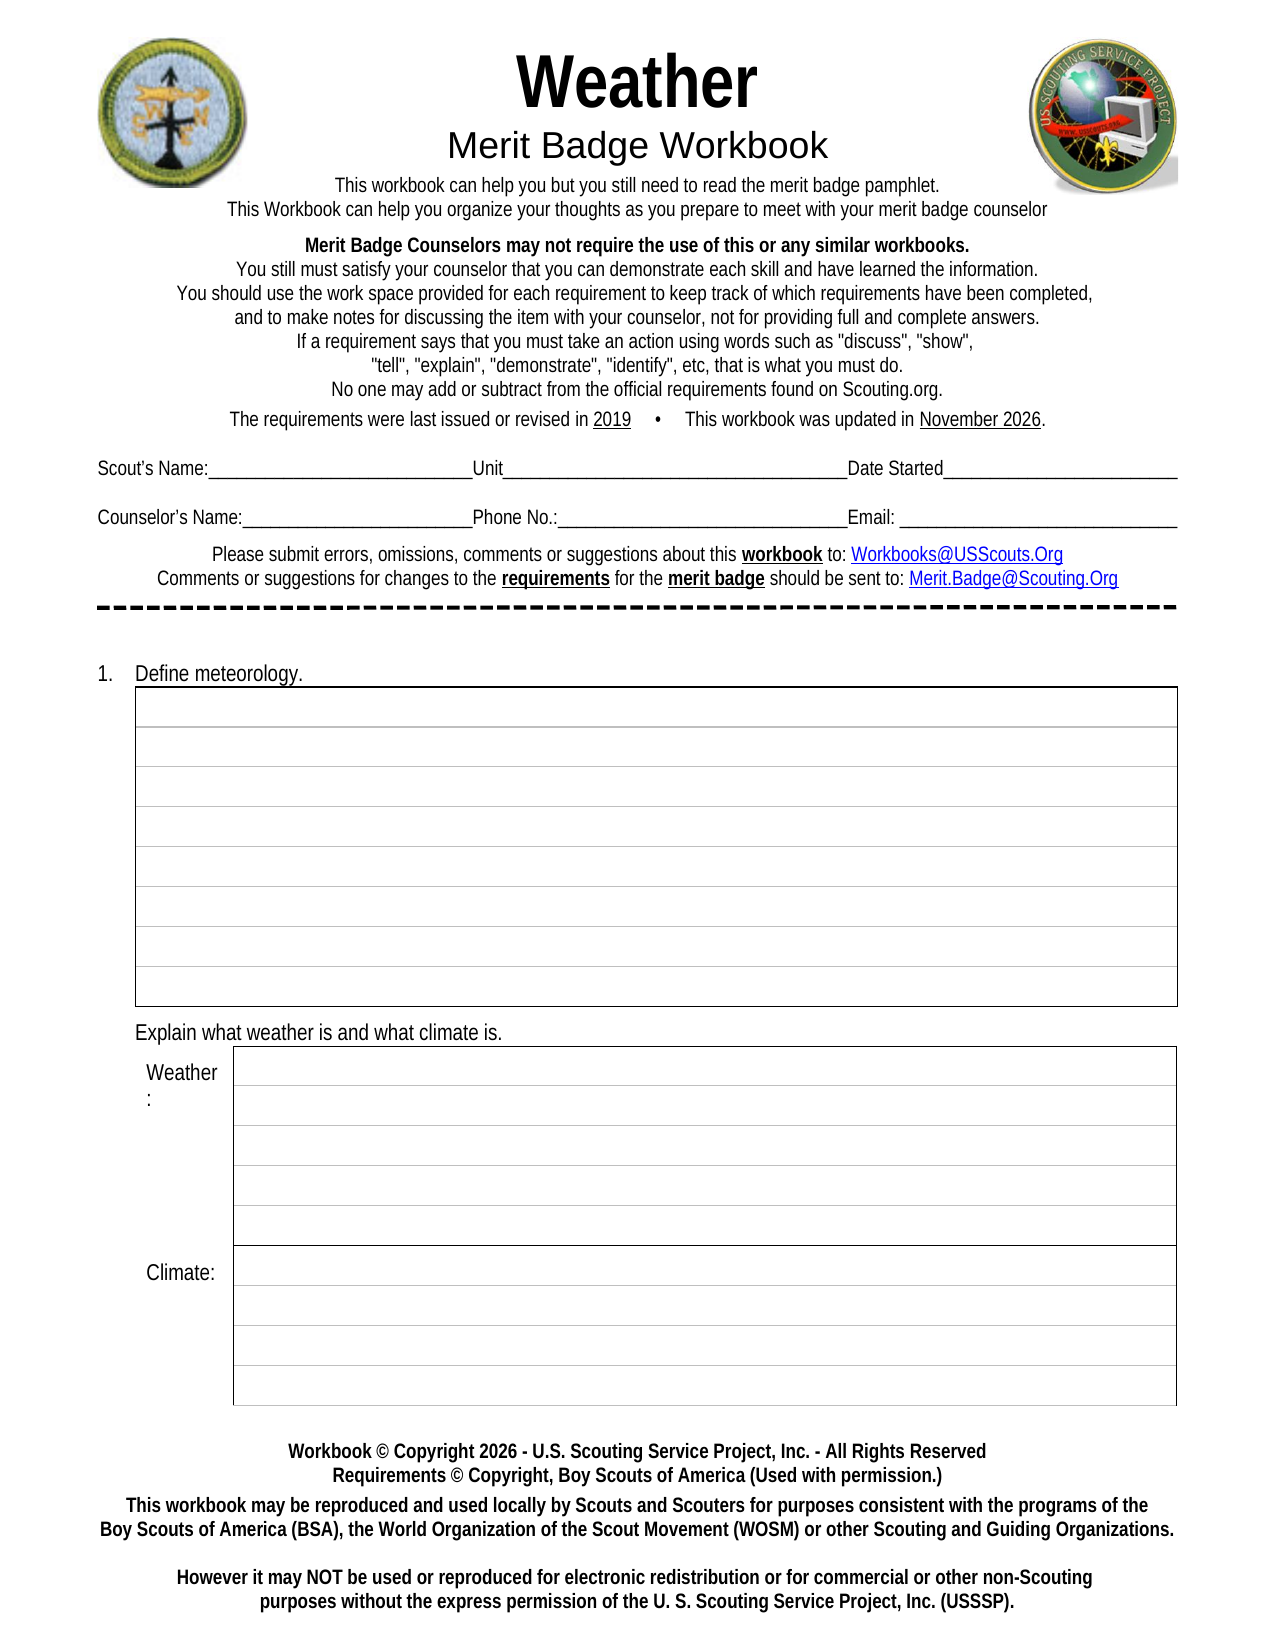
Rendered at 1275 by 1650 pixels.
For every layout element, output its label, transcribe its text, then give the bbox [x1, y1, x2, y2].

table_cell [234, 1166, 1176, 1205]
table_header [136, 688, 1177, 726]
table_cell [136, 967, 1177, 1006]
table_cell [234, 1086, 1176, 1125]
table_cell [136, 807, 1177, 846]
text 1. Define meteorology. [97, 660, 1177, 686]
table_cell [136, 728, 1177, 766]
table_cell [136, 927, 1177, 966]
table_cell [234, 1286, 1176, 1325]
text Explain what weather is and what climate is. [135, 1019, 1177, 1046]
table_cell [136, 887, 1177, 926]
table_cell [234, 1326, 1176, 1365]
table_cell [136, 847, 1177, 886]
picture [97, 37, 248, 188]
picture [1027, 37, 1179, 195]
table_header Weather: [135, 1046, 233, 1245]
table_cell [234, 1126, 1176, 1165]
table_cell Climate: [135, 1245, 233, 1404]
table_header [234, 1047, 1176, 1085]
table_cell [136, 767, 1177, 806]
table_cell [234, 1366, 1176, 1404]
table_cell [234, 1246, 1176, 1285]
table_cell [234, 1206, 1176, 1245]
